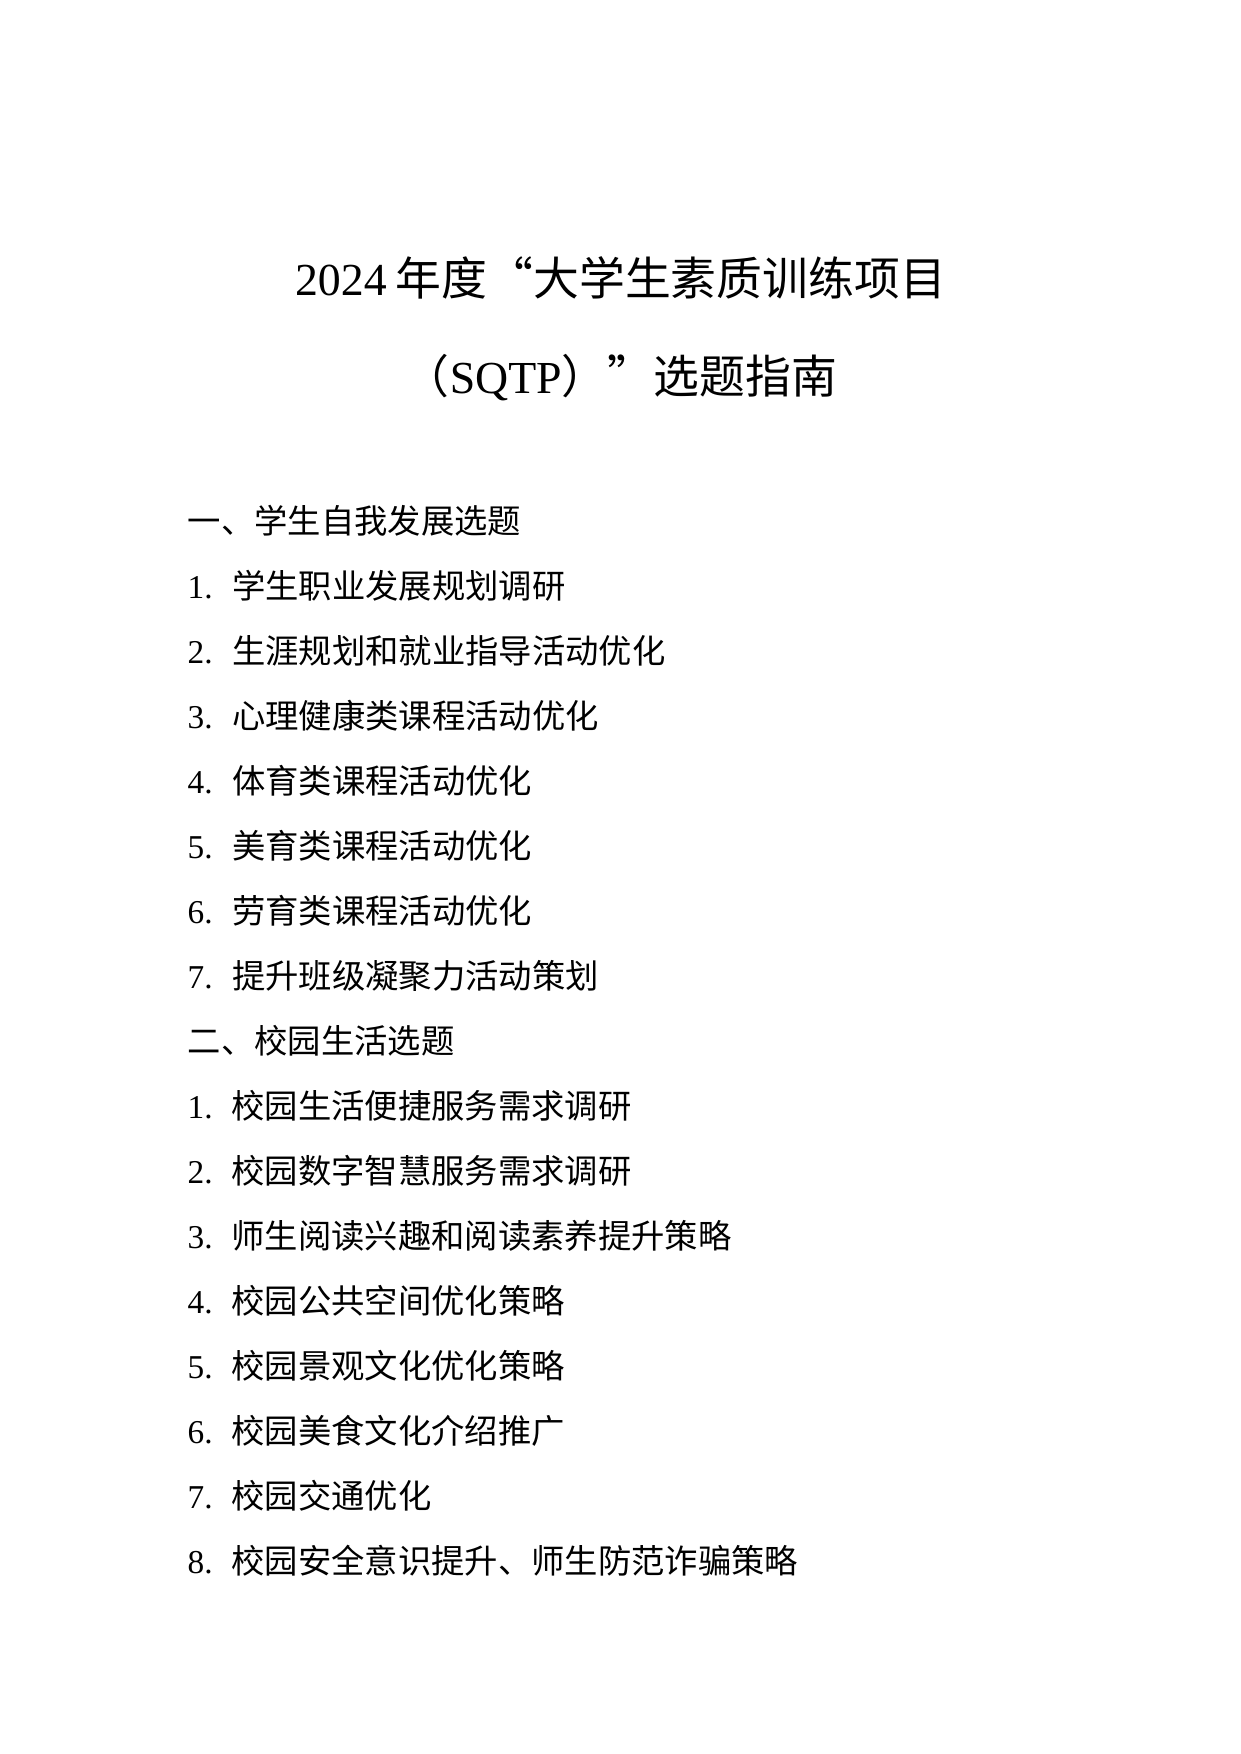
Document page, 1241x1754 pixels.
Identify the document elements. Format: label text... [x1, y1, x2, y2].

list 心理健康类课程活动优化 [187, 682, 1053, 747]
list 校园数字智慧服务需求调研 [187, 1137, 1053, 1202]
list 校园交通优化 [187, 1462, 1053, 1527]
list 劳育类课程活动优化 [187, 877, 1053, 942]
list 校园美食文化介绍推广 [187, 1397, 1053, 1462]
text 2024年度“大学生素质训练项目（SQTP）”选题指南 [187, 227, 1053, 422]
text 二、校园生活选题 [187, 1007, 1053, 1072]
list 校园安全意识提升、师生防范诈骗策略 [187, 1527, 1053, 1592]
list 校园公共空间优化策略 [187, 1267, 1053, 1332]
list 校园景观文化优化策略 [187, 1332, 1053, 1397]
list 体育类课程活动优化 [187, 747, 1053, 812]
list 美育类课程活动优化 [187, 812, 1053, 877]
list 学生职业发展规划调研 [187, 552, 1053, 617]
list 校园生活便捷服务需求调研 [187, 1072, 1053, 1137]
list 生涯规划和就业指导活动优化 [187, 617, 1053, 682]
text 一、学生自我发展选题 [187, 487, 1053, 552]
list 提升班级凝聚力活动策划 [187, 942, 1053, 1007]
list 师生阅读兴趣和阅读素养提升策略 [187, 1202, 1053, 1267]
